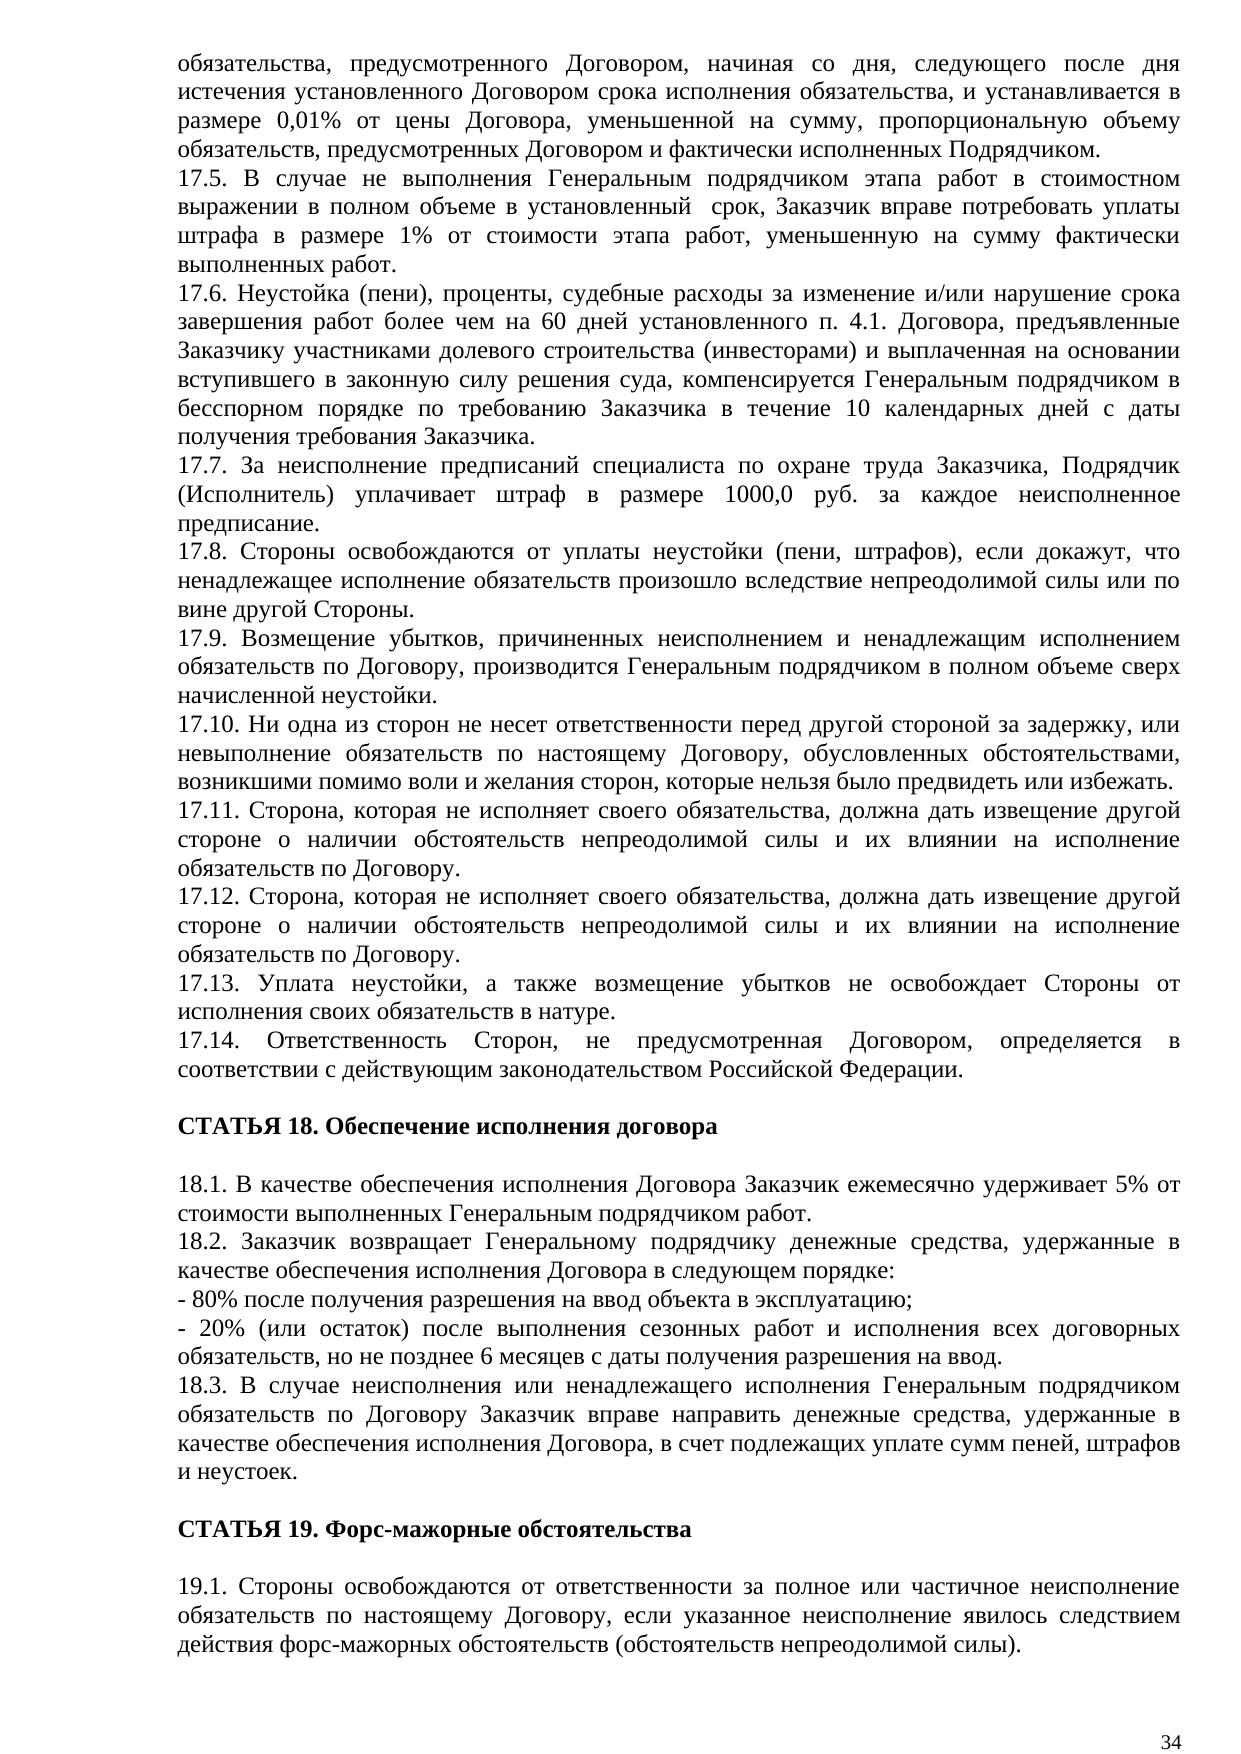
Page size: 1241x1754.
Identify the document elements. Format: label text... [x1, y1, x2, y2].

text 17.6. Неустойка (пени), проценты, судебные расходы за изменение и/или нарушение срока завершения работ более чем на 60 дней установленного п. 4.1. Договора, предъявленные Заказчику участниками долевого строительства (инвесторами) и выплаченная на основании вступившего в законную силу решения суда, компенсируется Генеральным подрядчиком в бесспорном порядке по требованию Заказчика в течение 10 календарных дней с даты получения требования Заказчика. [177, 278, 1181, 450]
text 18.3. В случае неисполнения или ненадлежащего исполнения Генеральным подрядчиком обязательств по Договору Заказчик вправе направить денежные средства, удержанные в качестве обеспечения исполнения Договора, в счет подлежащих уплате сумм пеней, штрафов и неустоек. [177, 1370, 1181, 1485]
text - 20% (или остаток) после выполнения сезонных работ и исполнения всех договорных обязательств, но не позднее 6 месяцев с даты получения разрешения на ввод. [177, 1313, 1181, 1370]
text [177, 48, 1181, 163]
text 17.8. Стороны освобождаются от уплаты неустойки (пени, штрафов), если докажут, что ненадлежащее исполнение обязательств произошло вследствие непреодолимой силы или по вине другой Стороны. [177, 536, 1181, 623]
text 18.1. В качестве обеспечения исполнения Договора Заказчик ежемесячно удерживает 5% от стоимости выполненных Генеральным подрядчиком работ. [177, 1169, 1181, 1226]
text 17.9. Возмещение убытков, причиненных неисполнением и ненадлежащим исполнением обязательств по Договору, производится Генеральным подрядчиком в полном объеме сверх начисленной неустойки. [177, 623, 1181, 709]
text 17.12. Сторона, которая не исполняет своего обязательства, должна дать извещение другой стороне о наличии обстоятельств непреодолимой силы и их влиянии на исполнение обязательств по Договору. [177, 881, 1181, 968]
text 17.11. Сторона, которая не исполняет своего обязательства, должна дать извещение другой стороне о наличии обстоятельств непреодолимой силы и их влиянии на исполнение обязательств по Договору. [177, 795, 1181, 881]
text 17.14. Ответственность Сторон, не предусмотренная Договором, определяется в соответствии с действующим законодательством Российской Федерации. [177, 1025, 1181, 1083]
text СТАТЬЯ 18. Обеспечение исполнения договора [177, 1111, 1181, 1140]
text 17.5. В случае не выполнения Генеральным подрядчиком этапа работ в стоимостном выражении в полном объеме в установленный срок, Заказчик вправе потребовать уплаты штрафа в размере 1% от стоимости этапа работ, уменьшенную на сумму фактически выполненных работ. [177, 163, 1181, 278]
text 17.13. Уплата неустойки, а также возмещение убытков не освобождает Стороны от исполнения своих обязательств в натуре. [177, 968, 1181, 1025]
text 17.7. За неисполнение предписаний специалиста по охране труда Заказчика, Подрядчик (Исполнитель) уплачивает штраф в размере 1000,0 руб. за каждое неисполненное предписание. [177, 450, 1181, 536]
text 19.1. Стороны освобождаются от ответственности за полное или частичное неисполнение обязательств по настоящему Договору, если указанное неисполнение явилось следствием действия форс-мажорных обстоятельств (обстоятельств непреодолимой силы). [177, 1571, 1181, 1658]
text 17.10. Ни одна из сторон не несет ответственности перед другой стороной за задержку, или невыполнение обязательств по настоящему Договору, обусловленных обстоятельствами, возникшими помимо воли и желания сторон, которые нельзя было предвидеть или избежать. [177, 709, 1181, 795]
text - 80% после получения разрешения на ввод объекта в эксплуатацию; [177, 1284, 1181, 1313]
text 18.2. Заказчик возвращает Генеральному подрядчику денежные средства, удержанные в качестве обеспечения исполнения Договора в следующем порядке: [177, 1226, 1181, 1284]
text СТАТЬЯ 19. Форс-мажорные обстоятельства [177, 1514, 1181, 1543]
